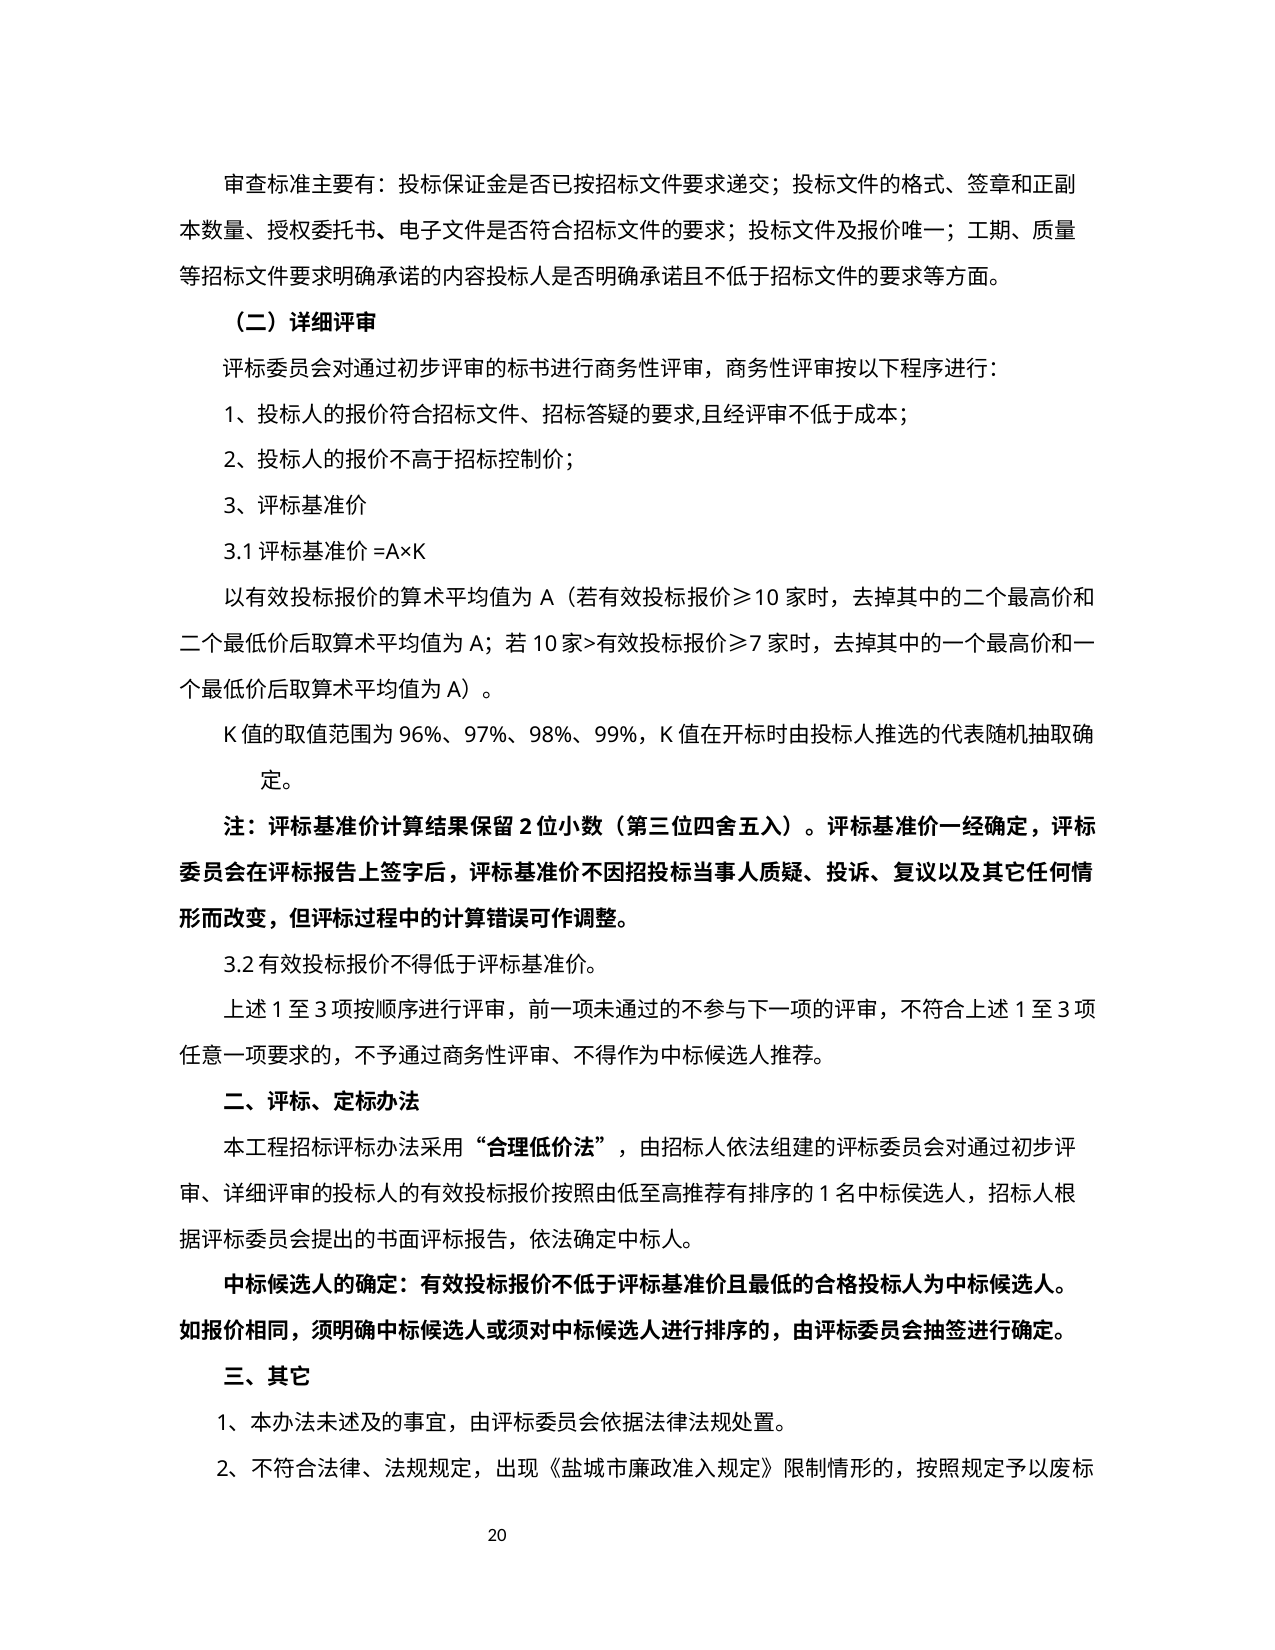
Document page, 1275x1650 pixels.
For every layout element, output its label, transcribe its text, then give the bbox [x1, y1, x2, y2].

text 1、投标人的报价符合招标文件、招标答疑的要求,且经评审不低于成本； [179, 385, 1096, 431]
text 上述1至3项按顺序进行评审，前一项未通过的不参与下一项的评审，不符合上述1至3项任意一项要求的，不予通过商务性评审、不得作为中标候选人推荐。 [179, 981, 1096, 1073]
text 中标候选人的确定：有效投标报价不低于评标基准价且最低的合格投标人为中标候选人。如报价相同，须明确中标候选人或须对中标候选人进行排序的，由评标委员会抽签进行确定。 [179, 1256, 1096, 1348]
text 审查标准主要有：投标保证金是否已按招标文件要求递交；投标文件的格式、签章和正副本数量、授权委托书、电子文件是否符合招标文件的要求；投标文件及报价唯一；工期、质量等招标文件要求明确承诺的内容投标人是否明确承诺且不低于招标文件的要求等方面。 [179, 156, 1096, 294]
text 2、投标人的报价不高于招标控制价； [179, 431, 1096, 477]
text 二、评标、定标办法 [179, 1073, 1096, 1119]
text 注：评标基准价计算结果保留2位小数（第三位四舍五入）。评标基准价一经确定，评标委员会在评标报告上签字后，评标基准价不因招投标当事人质疑、投诉、复议以及其它任何情形而改变，但评标过程中的计算错误可作调整。 [179, 798, 1096, 935]
text 三、其它 [179, 1348, 1096, 1394]
text 3.2有效投标报价不得低于评标基准价。 [179, 935, 1096, 981]
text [183, 1439, 1096, 1485]
text 以有效投标报价的算术平均值为 A（若有效投标报价≥10 家时，去掉其中的二个最高价和二个最低价后取算术平均值为 A；若 10家>有效投标报价≥7 家时，去掉其中的一个最高价和一个最低价后取算术平均值为 A）。 [179, 569, 1096, 706]
text 3、评标基准价 [179, 477, 1096, 523]
list K值的取值范围为96%、97%、98%、99%，K 值在开标时由投标人推选的代表随机抽取确定。 [223, 706, 1096, 798]
text （二）详细评审 [179, 294, 1096, 339]
text 本工程招标评标办法采用“合理低价法”，由招标人依法组建的评标委员会对通过初步评审、详细评审的投标人的有效投标报价按照由低至高推荐有排序的1名中标侯选人，招标人根据评标委员会提出的书面评标报告，依法确定中标人。 [179, 1119, 1096, 1256]
text 1、本办法未述及的事宜，由评标委员会依据法律法规处置。 [183, 1394, 1096, 1439]
text 评标委员会对通过初步评审的标书进行商务性评审，商务性评审按以下程序进行： [179, 339, 1096, 385]
text 3.1评标基准价 =A×K [179, 523, 1096, 569]
